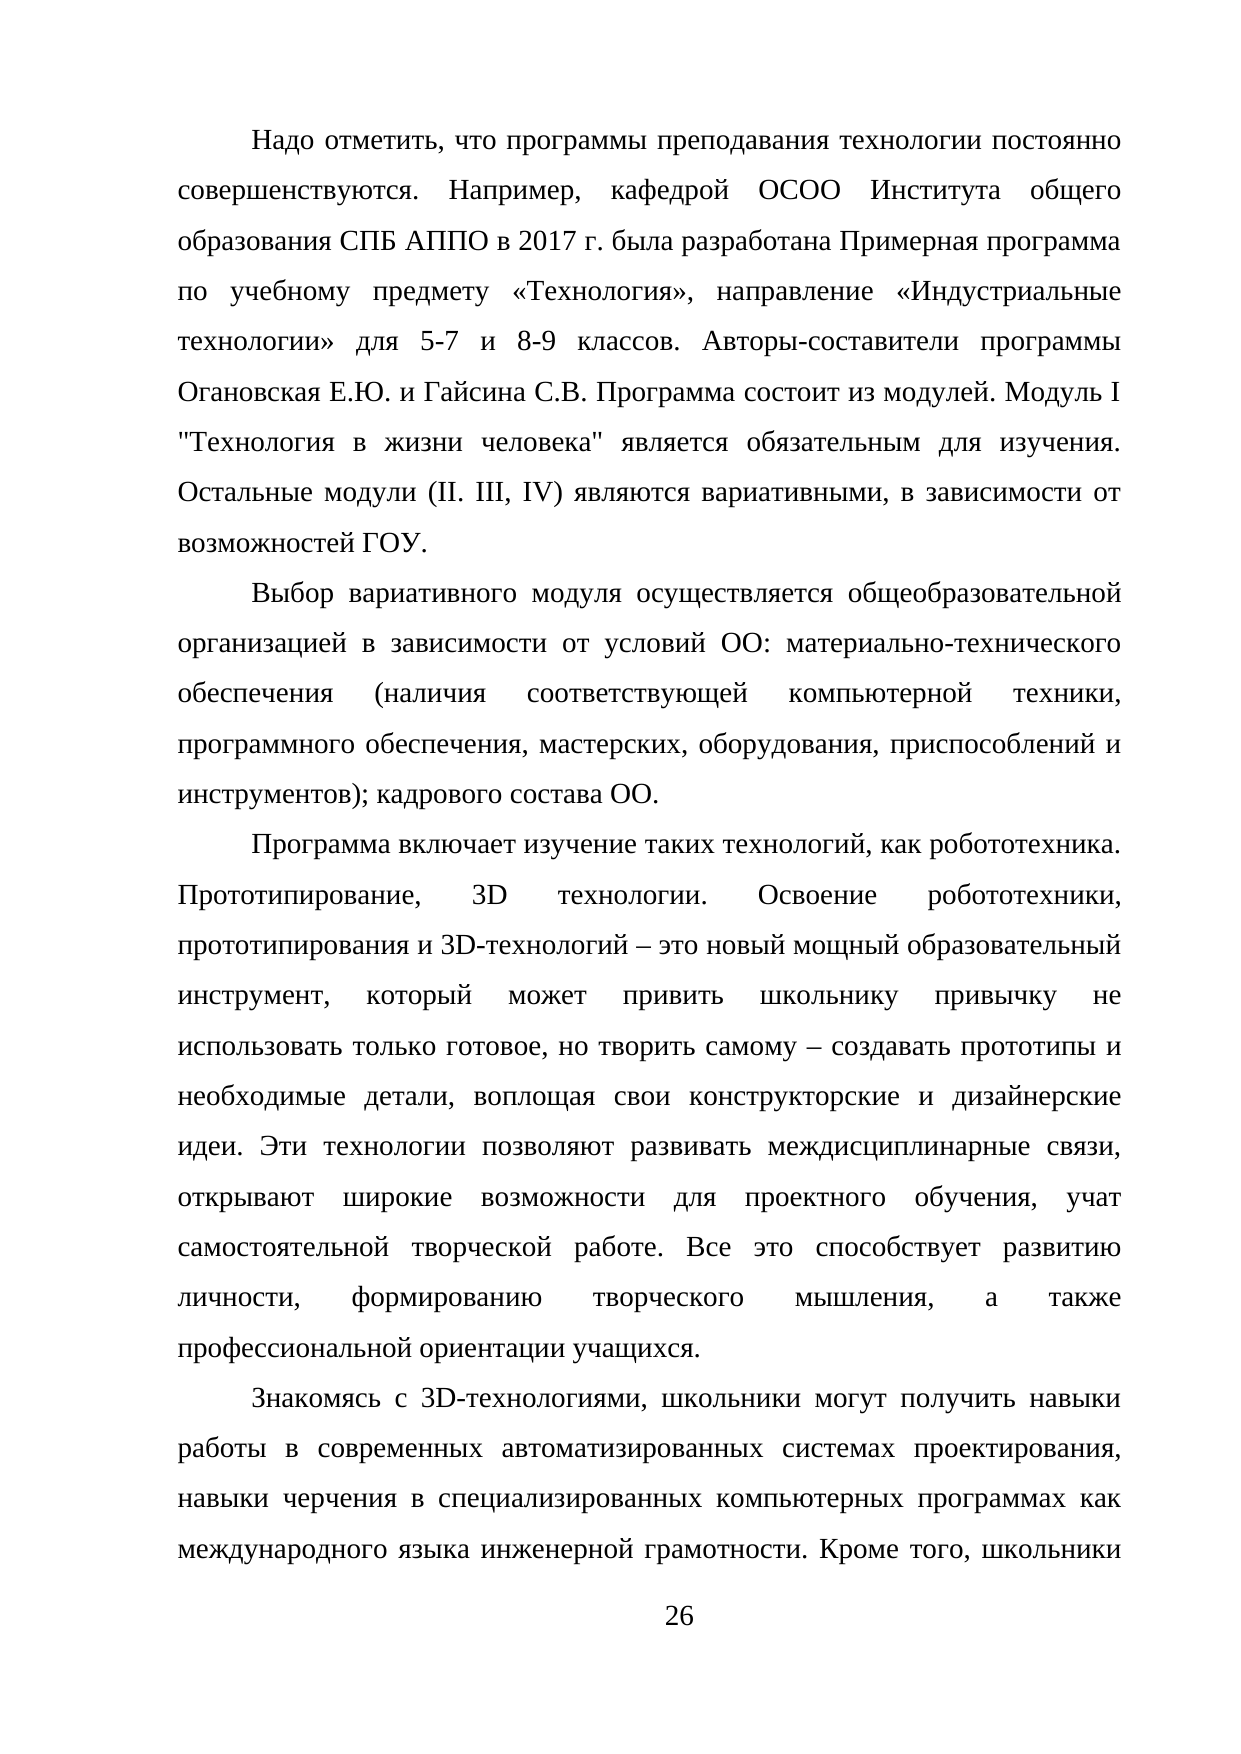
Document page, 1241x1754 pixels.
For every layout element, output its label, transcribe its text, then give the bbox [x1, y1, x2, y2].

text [177, 1380, 1122, 1564]
text Выбор вариативного модуля осуществляется общеобразовательной организацией в зависимости от условий ОО: материально-технического обеспечения (наличия соответствующей компьютерной техники, программного обеспечения, мастерских, оборудования, приспособлений и инструментов); кадрового состава ОО. [177, 575, 1122, 810]
text Надо отметить, что программы преподавания технологии постоянно совершенствуются. Например, кафедрой ОСОО Института общего образования СПБ АППО в . была разработана Примерная программа по учебному предмету «Технология», направление «Индустриальные технологии» для 5-7 и 8-9 классов. Авторы-составители программы Огановская Е.Ю. и Гайсина С.В. Программа состоит из модулей. Модуль I "Технология в жизни человека" является обязательным для изучения. Остальные модули (II. III, IV) являются вариативными, в зависимости от возможностей ГОУ. [177, 122, 1122, 558]
text Программа включает изучение таких технологий, как робототехника. Прототипирование, 3D технологии. Освоение робототехники, прототипирования и 3D-технологий – это новый мощный образовательный инструмент, который может привить школьнику привычку не использовать только готовое, но творить самому – создавать прототипы и необходимые детали, воплощая свои конструкторские и дизайнерские идеи. Эти технологии позволяют развивать междисциплинарные связи, открывают широкие возможности для проектного обучения, учат самостоятельной творческой работе. Все это способствует развитию личности, формированию творческого мышления, а также профессиональной ориентации учащихся. [177, 827, 1122, 1363]
